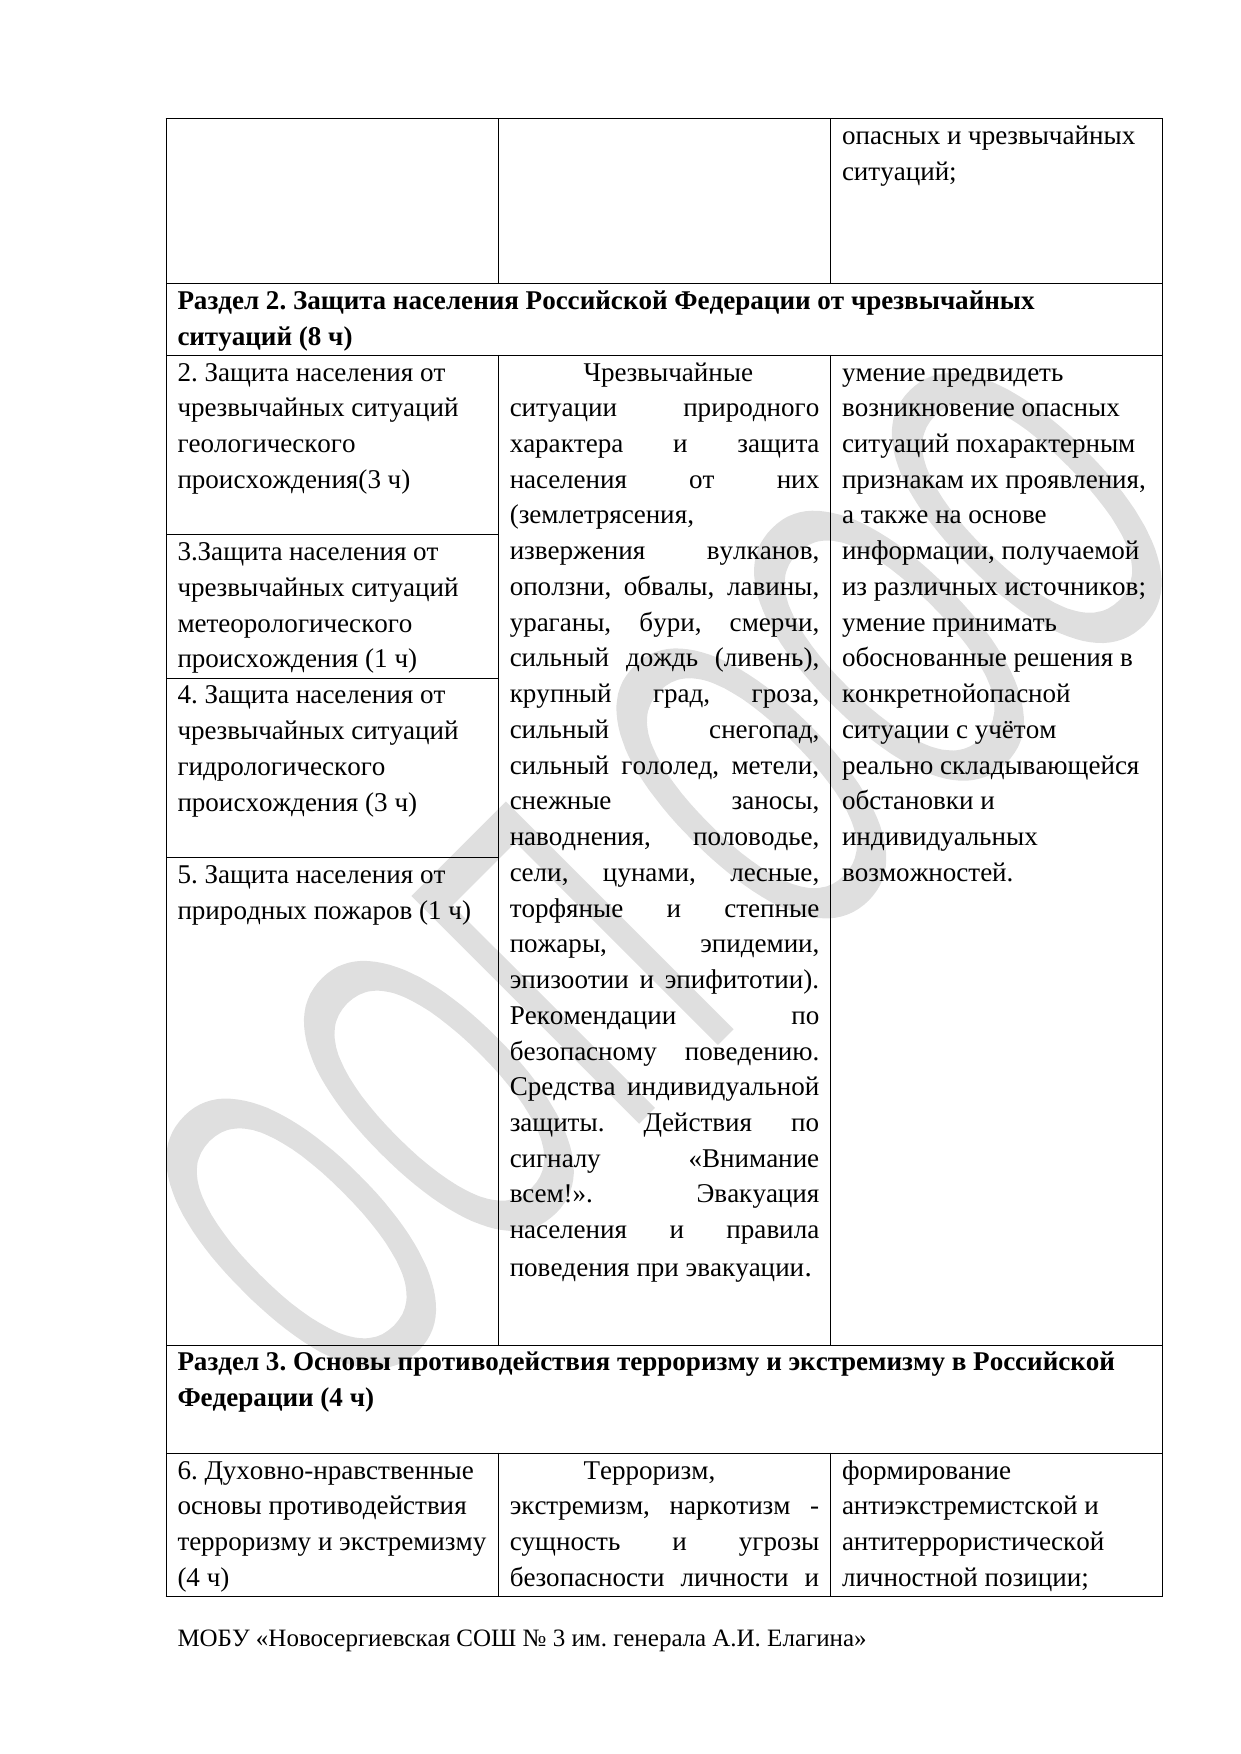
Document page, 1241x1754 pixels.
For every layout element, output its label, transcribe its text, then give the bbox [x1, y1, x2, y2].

table_cell 2. Защита населения от чрезвычайных ситуаций геологического происхождения(3 ч) [167, 356, 498, 534]
table_cell 5. Защита населения от природных пожаров (1 ч) [167, 858, 498, 1344]
table_cell умение предвидеть возникновение опасных ситуаций похарактерным признакам их проявления, а также на основе информации, получаемой из различных источников; умение принимать обоснованные решения в конкретнойопасной ситуации с учётом реально складывающейся обстановки и индивидуальных возможностей. [831, 356, 1162, 1344]
table_cell Раздел 3. Основы противодействия терроризму и экстремизму в Российской Федерации (4 ч) [167, 1346, 1162, 1453]
table_cell Чрезвычайные ситуации природного характера и защита населения от них (землетрясения, извержения вулканов, оползни, обвалы, лавины, ураганы, бури, смерчи, сильный дождь (ливень), крупный град, гроза, сильный снегопад, сильный гололед, метели, снежные заносы, наводнения, половодье, сели, цунами, лесные, торфяные и степные пожары, эпидемии, эпизоотии и эпифитотии). Рекомендации по безопасному поведению. Средства индивидуальной защиты. Действия по сигналу «Внимание всем!». Эвакуация населения и правила поведения при эвакуации. [499, 356, 830, 1344]
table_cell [831, 1454, 1162, 1596]
table_cell 3.Защита населения от чрезвычайных ситуаций метеорологического происхождения (1 ч) [167, 535, 498, 678]
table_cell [167, 1454, 498, 1596]
table_cell Раздел 2. Защита населения Российской Федерации от чрезвычайных ситуаций (8 ч) [167, 284, 1162, 355]
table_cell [167, 119, 498, 283]
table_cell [499, 1454, 830, 1596]
table_cell 4. Защита населения от чрезвычайных ситуаций гидрологического происхождения (3 ч) [167, 679, 498, 857]
